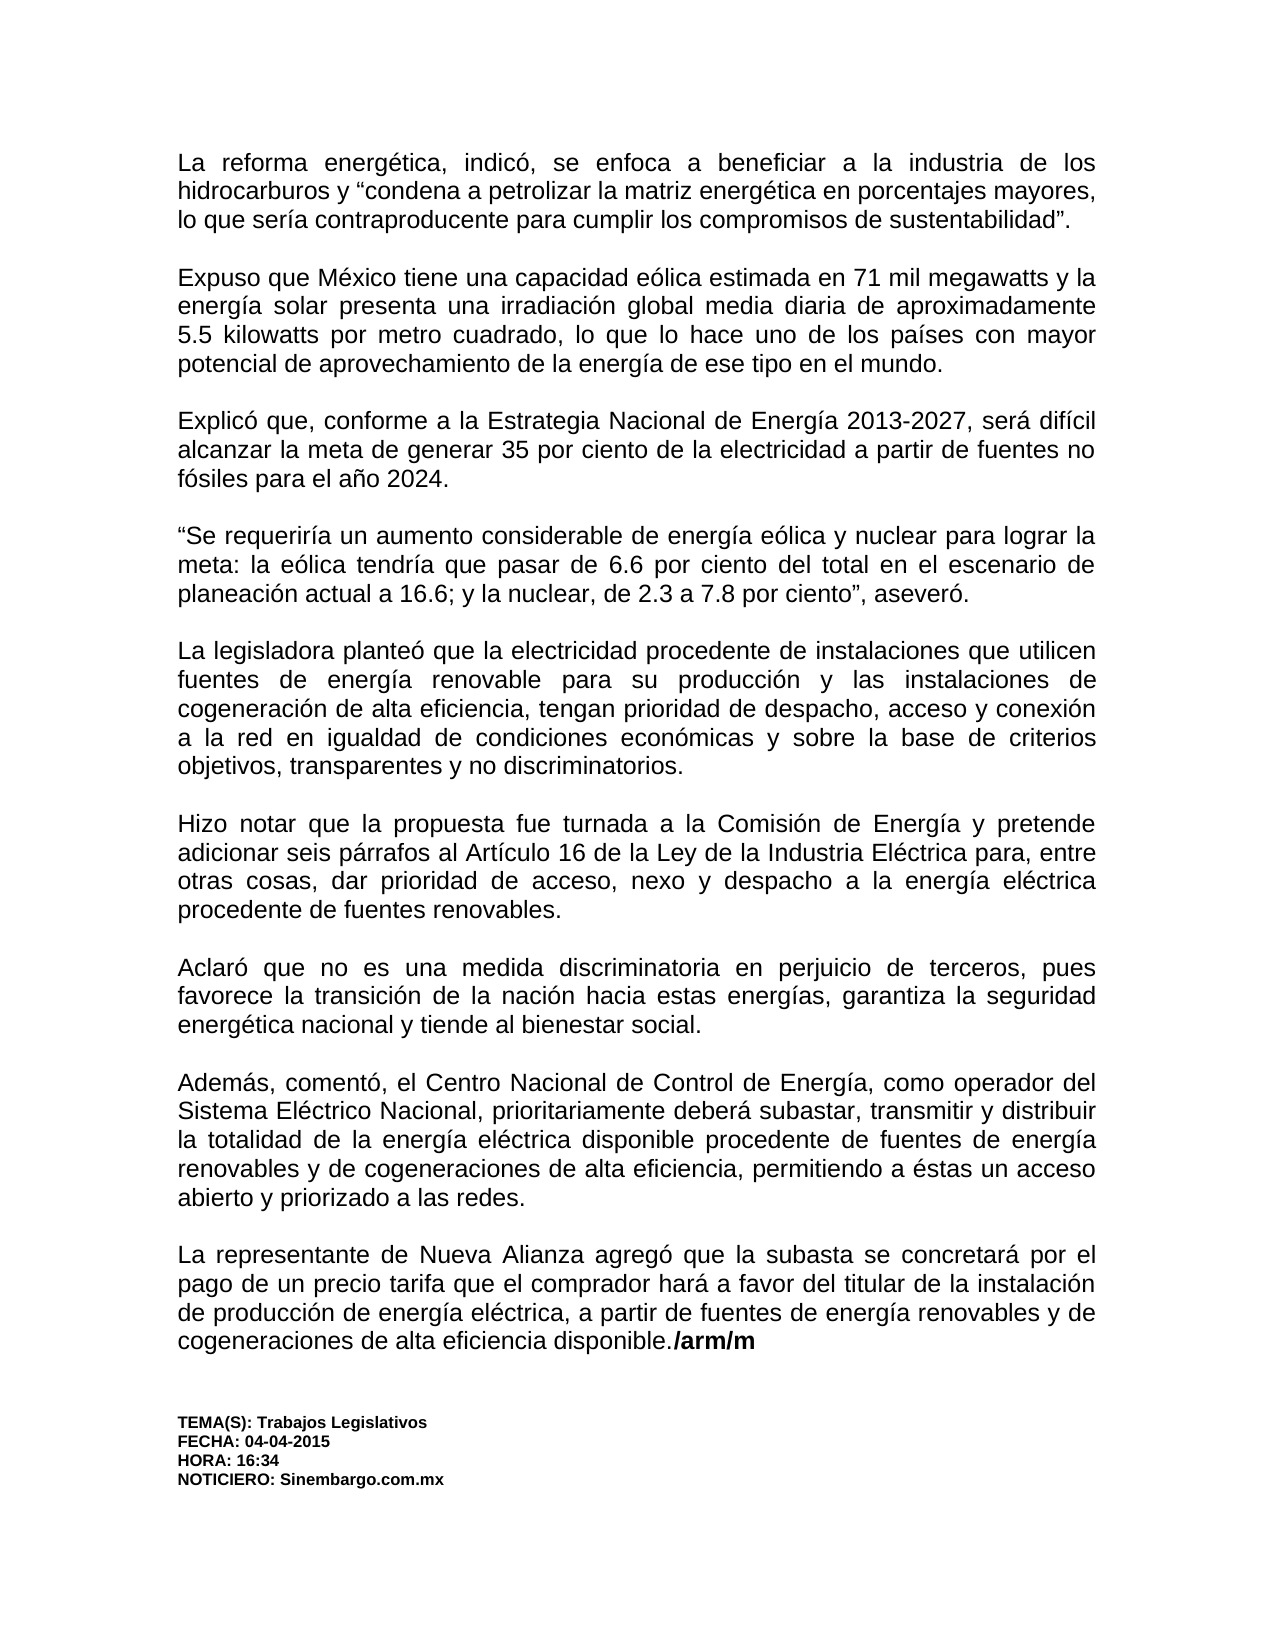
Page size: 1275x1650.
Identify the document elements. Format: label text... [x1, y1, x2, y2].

text Expuso que México tiene una capacidad eólica estimada en 71 mil megawatts y la energía solar presenta una irradiación global media diaria de aproximadamente 5.5 kilowatts por metro cuadrado, lo que lo hace uno de los países con mayor potencial de aprovechamiento de la energía de ese tipo en el mundo. [177, 263, 1098, 378]
text La representante de Nueva Alianza agregó que la subasta se concretará por el pago de un precio tarifa que el comprador hará a favor del titular de la instalación de producción de energía eléctrica, a partir de fuentes de energía renovables y de cogeneraciones de alta eficiencia disponible./arm/m [177, 1240, 1098, 1355]
text La legisladora planteó que la electricidad procedente de instalaciones que utilicen fuentes de energía renovable para su producción y las instalaciones de cogeneración de alta eficiencia, tengan prioridad de despacho, acceso y conexión a la red en igualdad de condiciones económicas y sobre la base de criterios objetivos, transparentes y no discriminatorios. [177, 636, 1098, 780]
text Además, comentó, el Centro Nacional de Control de Energía, como operador del Sistema Eléctrico Nacional, prioritariamente deberá subastar, transmitir y distribuir la totalidad de la energía eléctrica disponible procedente de fuentes de energía renovables y de cogeneraciones de alta eficiencia, permitiendo a éstas un acceso abierto y priorizado a las redes. [177, 1068, 1098, 1211]
text TEMA(S): Trabajos Legislativos [177, 1413, 1098, 1432]
text NOTICIERO: Sinembargo.com.mx [177, 1470, 1098, 1489]
text HORA: 16:34 [177, 1451, 1098, 1470]
text Explicó que, conforme a la Estrategia Nacional de Energía 2013-2027, será difícil alcanzar la meta de generar 35 por ciento de la electricidad a partir de fuentes no fósiles para el año 2024. [177, 406, 1098, 493]
text Aclaró que no es una medida discriminatoria en perjuicio de terceros, pues favorece la transición de la nación hacia estas energías, garantiza la seguridad energética nacional y tiende al bienestar social. [177, 953, 1098, 1039]
text La reforma energética, indicó, se enfoca a beneficiar a la industria de los hidrocarburos y “condena a petrolizar la matriz energética en porcentajes mayores, lo que sería contraproducente para cumplir los compromisos de sustentabilidad”. [177, 148, 1098, 234]
text Hizo notar que la propuesta fue turnada a la Comisión de Energía y pretende adicionar seis párrafos al Artículo 16 de la Ley de la Industria Eléctrica para, entre otras cosas, dar prioridad de acceso, nexo y despacho a la energía eléctrica procedente de fuentes renovables. [177, 809, 1098, 924]
text “Se requeriría un aumento considerable de energía eólica y nuclear para lograr la meta: la eólica tendría que pasar de 6.6 por ciento del total en el escenario de planeación actual a 16.6; y la nuclear, de 2.3 a 7.8 por ciento”, aseveró. [177, 521, 1098, 608]
text FECHA: 04-04-2015 [177, 1432, 1098, 1451]
